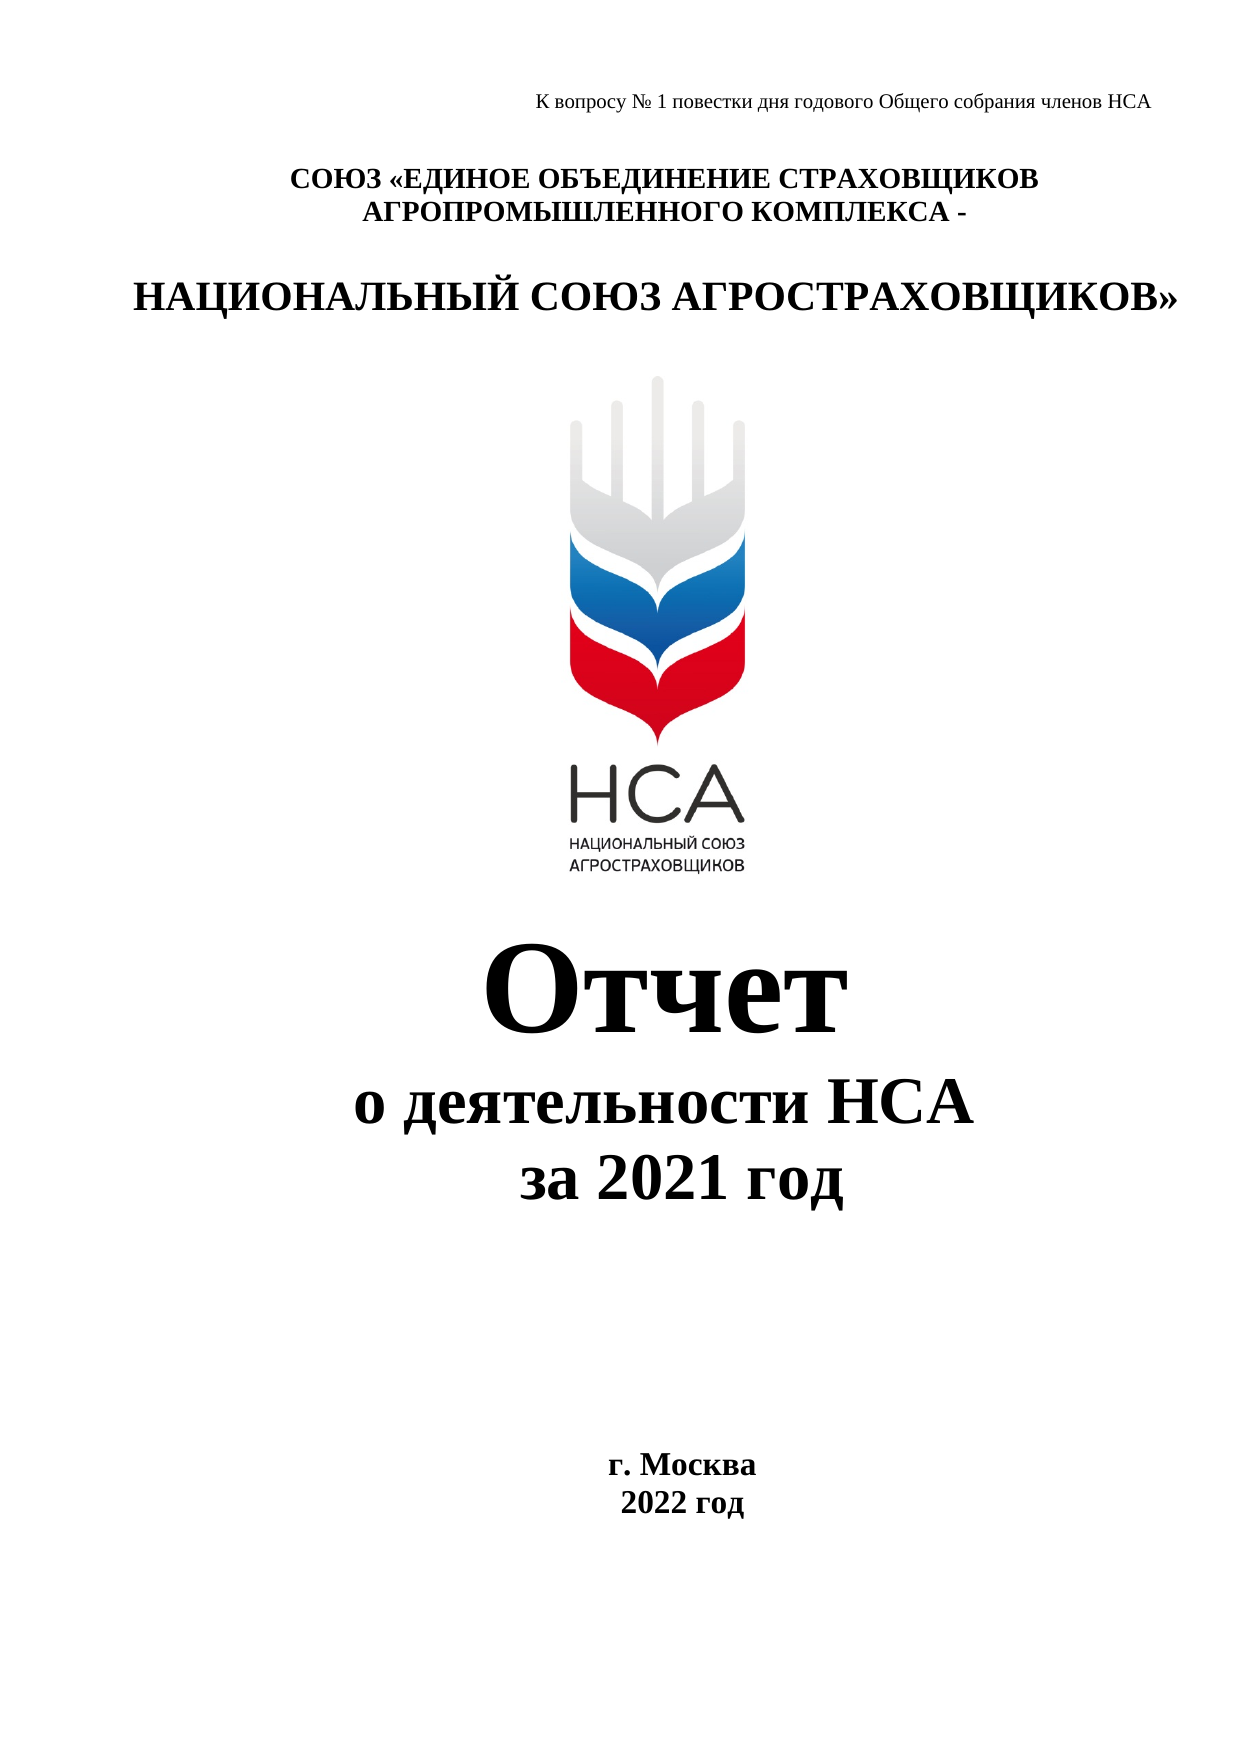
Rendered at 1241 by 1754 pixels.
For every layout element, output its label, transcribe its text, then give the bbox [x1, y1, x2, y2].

text К вопросу № 1 повестки дня годового Общего собрания членов НСА [177, 89, 1152, 113]
text СОЮЗ «ЕДИНОЕ ОБЪЕДИНЕНИЕ СТРАХОВЩИКОВ АГРОПРОМЫШЛЕННОГО КОМПЛЕКСА - [177, 161, 1152, 228]
text о деятельности НСА [177, 1061, 1152, 1137]
text 2022 год [213, 1482, 1152, 1521]
text НАЦИОНАЛЬНЫЙ СОЮЗ АГРОСТРАХОВЩИКОВ» [133, 271, 1181, 319]
picture [561, 376, 768, 879]
text Отчет [177, 907, 1152, 1061]
text за 2021 год [213, 1137, 1152, 1214]
text г. Москва [213, 1444, 1152, 1482]
